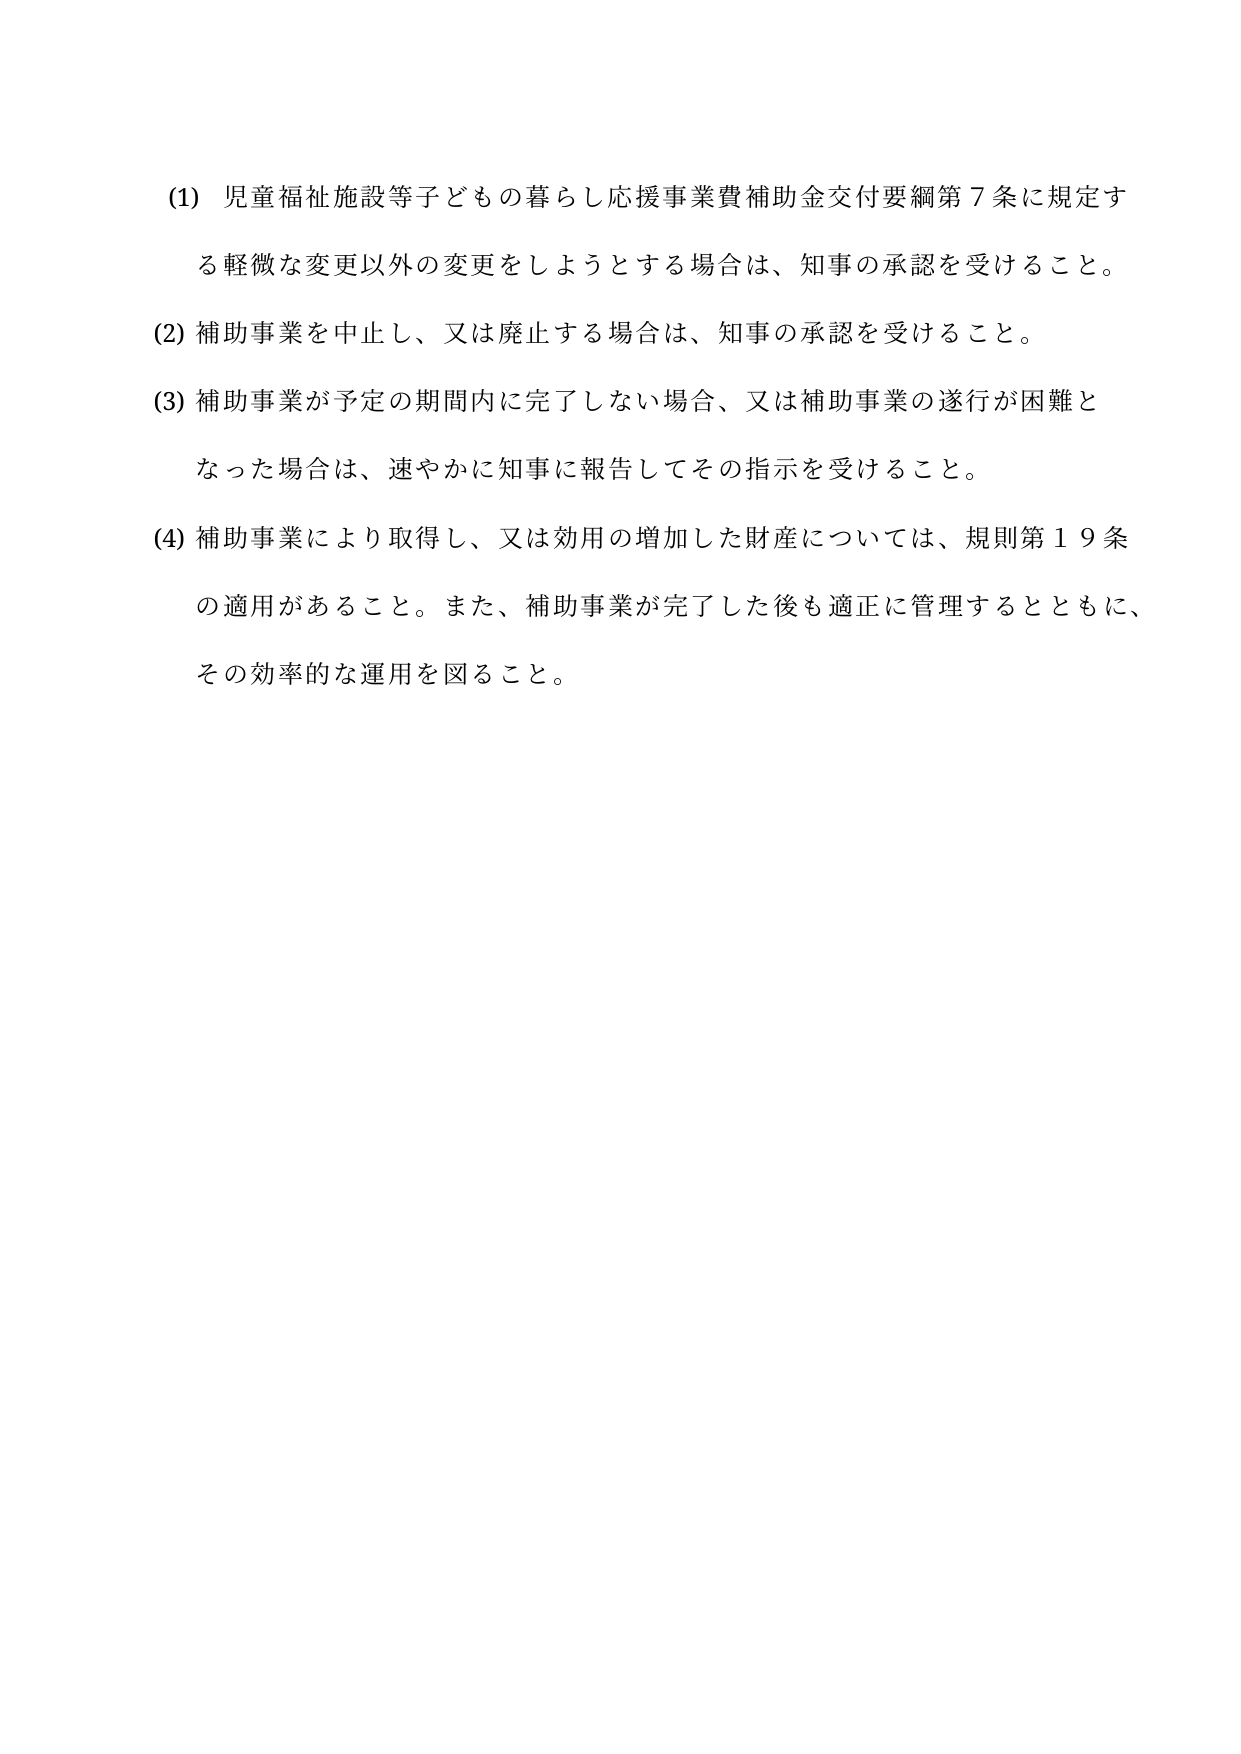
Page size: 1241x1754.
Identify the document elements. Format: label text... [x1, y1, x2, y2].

text (1) 児童福祉施設等子どもの暮らし応援事業費補助金交付要綱第７条に規定する軽微な変更以外の変更をしようとする場合は、知事の承認を受けること。 [141, 162, 1131, 298]
text (3) 補助事業が予定の期間内に完了しない場合、又は補助事業の遂行が困難となった場合は、速やかに知事に報告してその指示を受けること。 [141, 366, 1131, 502]
text (4) 補助事業により取得し、又は効用の増加した財産については、規則第１９条の適用があること。また、補助事業が完了した後も適正に管理するとともに、その効率的な運用を図ること。 [141, 502, 1131, 707]
text (2) 補助事業を中止し、又は廃止する場合は、知事の承認を受けること。 [141, 298, 1131, 366]
